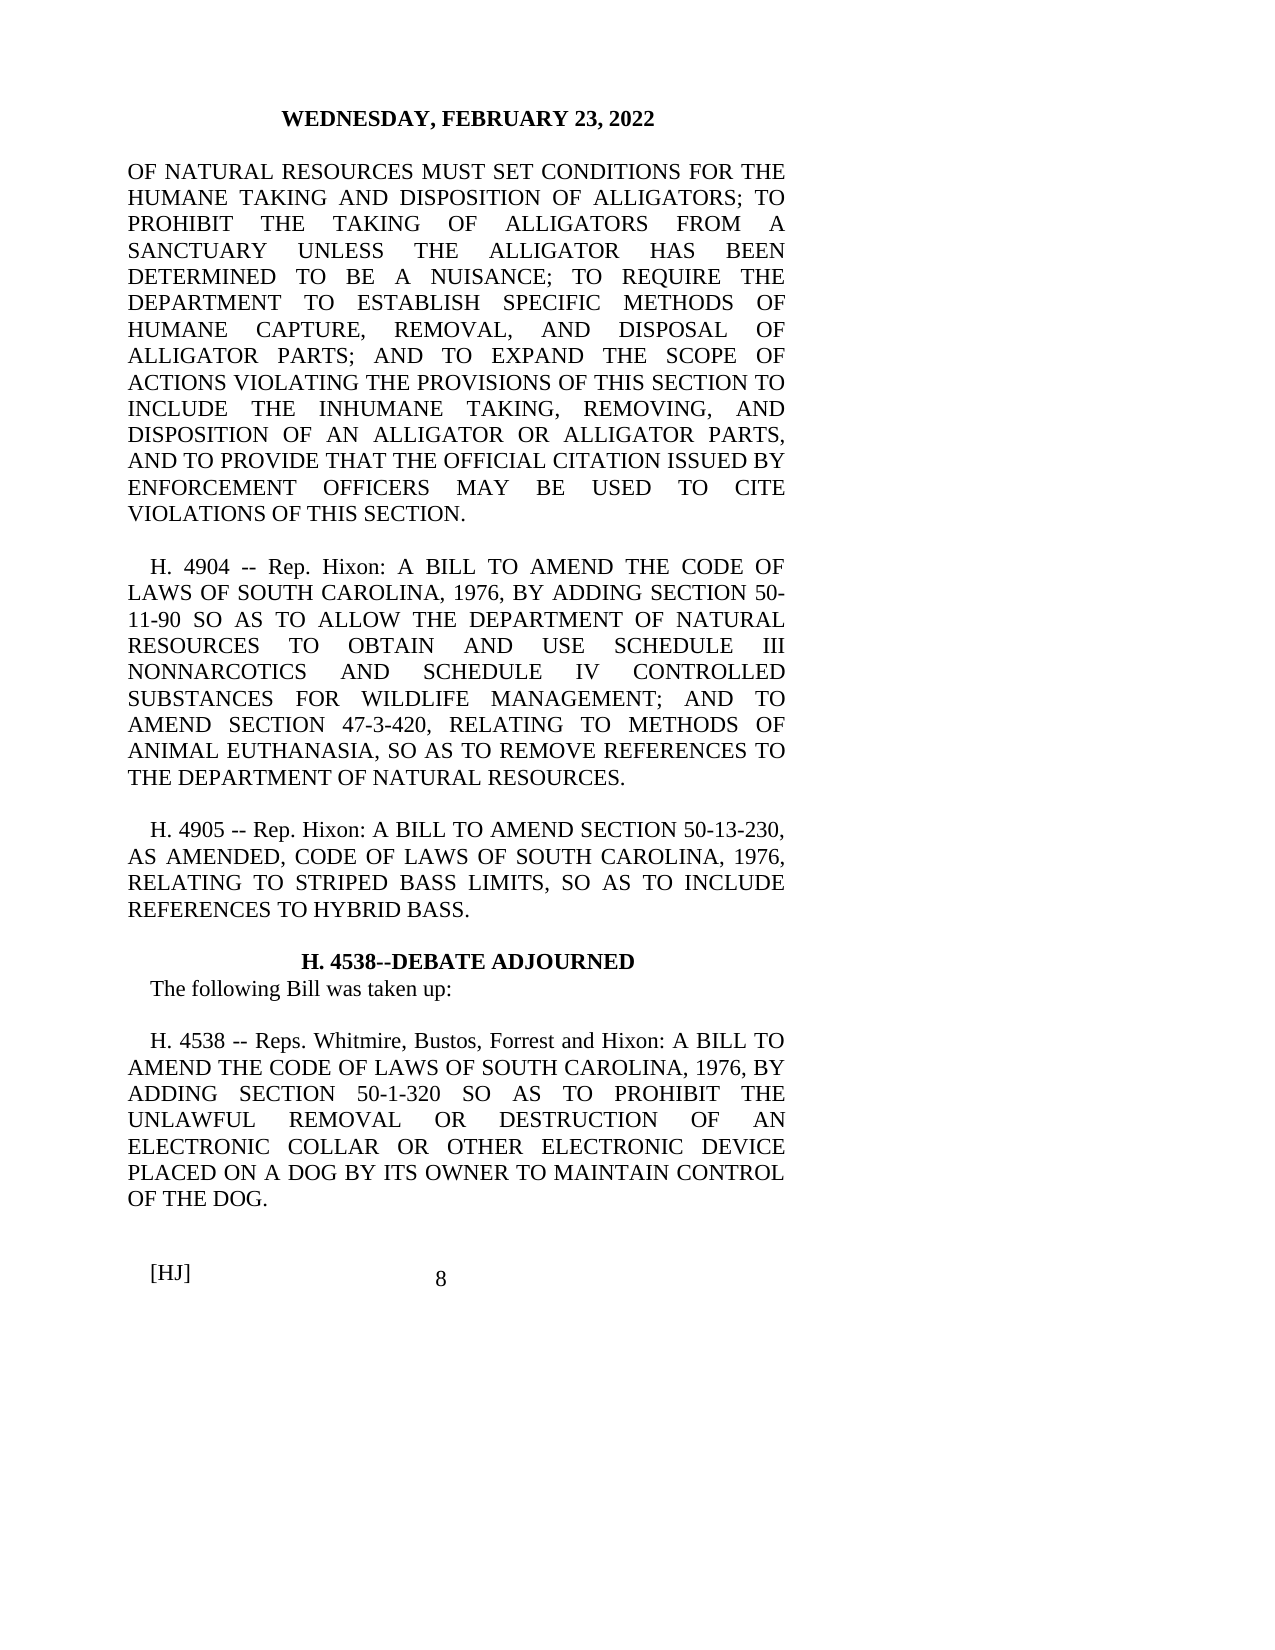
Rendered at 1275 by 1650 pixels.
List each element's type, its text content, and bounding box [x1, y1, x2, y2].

text H. 4538--DEBATE ADJOURNED [127, 948, 786, 975]
text H. 4538 -- Reps. Whitmire, Bustos, Forrest and Hixon: A BILL TO AMEND THE CODE OF LAWS OF SOUTH CAROLINA, 1976, BY ADDING SECTION 50-1-320 SO AS TO PROHIBIT THE UNLAWFUL REMOVAL OR DESTRUCTION OF AN ELECTRONIC COLLAR OR OTHER ELECTRONIC DEVICE PLACED ON A DOG BY ITS OWNER TO MAINTAIN CONTROL OF THE DOG. [127, 1027, 786, 1212]
text The following Bill was taken up: [127, 975, 786, 1001]
text H. 4904 -- Rep. Hixon: A BILL TO AMEND THE CODE OF LAWS OF SOUTH CAROLINA, 1976, BY ADDING SECTION 50-11-90 SO AS TO ALLOW THE DEPARTMENT OF NATURAL RESOURCES TO OBTAIN AND USE SCHEDULE III NONNARCOTICS AND SCHEDULE IV CONTROLLED SUBSTANCES FOR WILDLIFE MANAGEMENT; AND TO AMEND SECTION 47-3-420, RELATING TO METHODS OF ANIMAL EUTHANASIA, SO AS TO REMOVE REFERENCES TO THE DEPARTMENT OF NATURAL RESOURCES. [127, 553, 786, 790]
text H. 4905 -- Rep. Hixon: A BILL TO AMEND SECTION 50-13-230, AS AMENDED, CODE OF LAWS OF SOUTH CAROLINA, 1976, RELATING TO STRIPED BASS LIMITS, SO AS TO INCLUDE REFERENCES TO HYBRID BASS. [127, 817, 786, 922]
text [127, 158, 786, 527]
